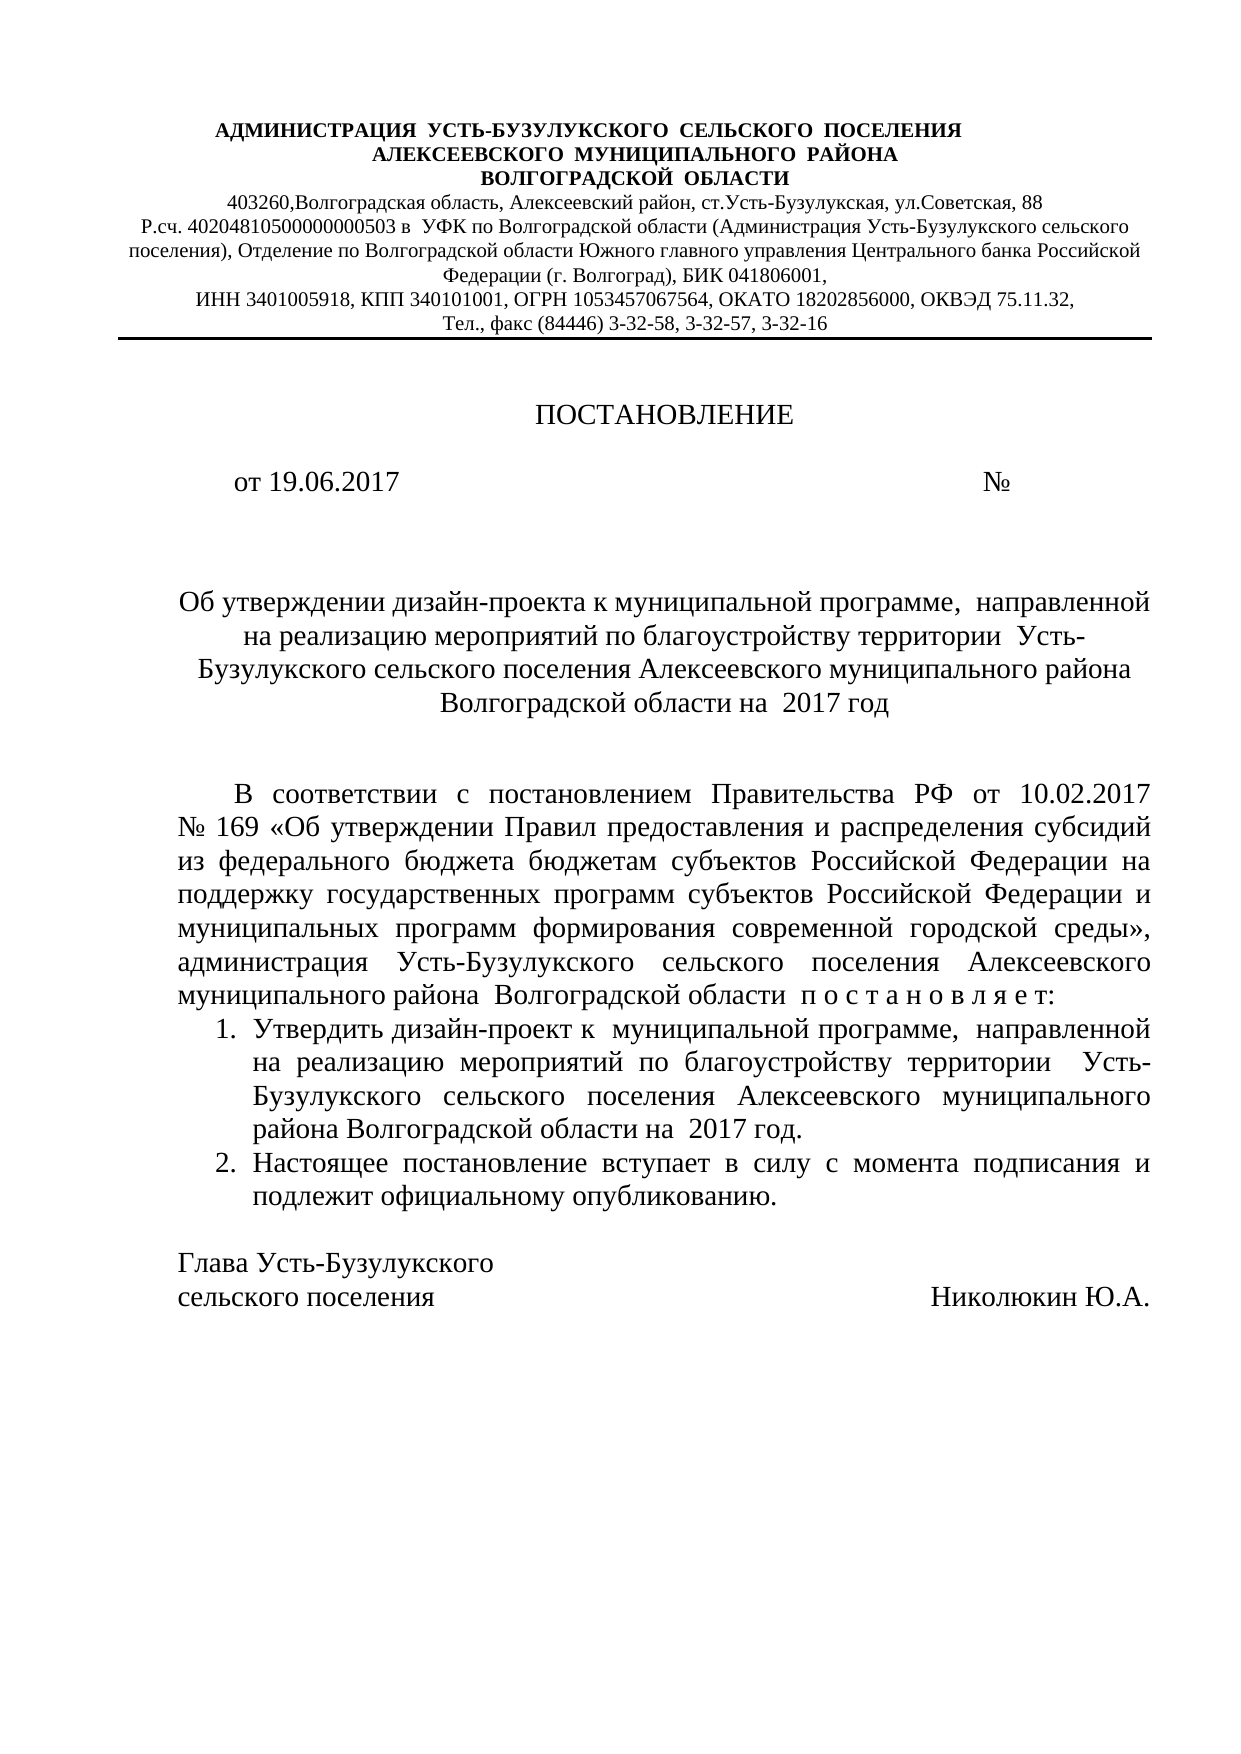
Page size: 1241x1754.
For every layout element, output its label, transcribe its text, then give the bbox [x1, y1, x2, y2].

text Р.сч. 40204810500000000503 в УФК по Волгоградской области (Администрация Усть-Бузулукского сельского поселения), Отделение по Волгоградской области Южного главного управления Центрального банка Российской Федерации (г. Волгоград), БИК 041806001, [118, 214, 1152, 287]
text сельского поселения Николюкин Ю.А. [177, 1279, 1152, 1313]
text В соответствии с постановлением Правительства РФ от 10.02.2017 № 169 «Об утверждении Правил предоставления и распределения субсидий из федерального бюджета бюджетам субъектов Российской Федерации на поддержку государственных программ субъектов Российской Федерации и муниципальных программ формирования современной городской среды», администрация Усть-Бузулукского сельского поселения Алексеевского муниципального района Волгоградской области п о с т а н о в л я е т: [177, 776, 1152, 1011]
text АДМИНИСТРАЦИЯ УСТЬ-БУЗУЛУКСКОГО СЕЛЬСКОГО ПОСЕЛЕНИЯ [215, 118, 1152, 142]
text от 19.06.2017 № [177, 464, 1152, 498]
text Глава Усть-Бузулукского [177, 1246, 1152, 1279]
text АЛЕКСЕЕВСКОГО МУНИЦИПАЛЬНОГО РАЙОНА [118, 142, 1152, 166]
text 403260,Волгоградская область, Алексеевский район, ст.Усть-Бузулукская, ул.Советская, 88 [118, 190, 1152, 214]
text ИНН 3401005918, КПП 340101001, ОГРН 1053457067564, ОКАТО 18202856000, ОКВЭД 75.11.32, [118, 287, 1152, 311]
text Тел., факс (84446) 3-32-58, 3-32-57, 3-32-16 [118, 311, 1152, 337]
text ВОЛГОГРАДСКОЙ ОБЛАСТИ [118, 166, 1152, 190]
text ПОСТАНОВЛЕНИЕ [177, 397, 1152, 431]
text Об утверждении дизайн-проекта к муниципальной программе, направленной на реализацию мероприятий по благоустройству территории Усть-Бузулукского сельского поселения Алексеевского муниципального района Волгоградской области на 2017 год [177, 584, 1152, 718]
list Утвердить дизайн-проект к муниципальной программе, направленной на реализацию мероприятий по благоустройству территории Усть-Бузулукского сельского поселения Алексеевского муниципального района Волгоградской области на 2017 год. [215, 1011, 1152, 1145]
list Настоящее постановление вступает в силу с момента подписания и подлежит официальному опубликованию. [215, 1145, 1152, 1212]
